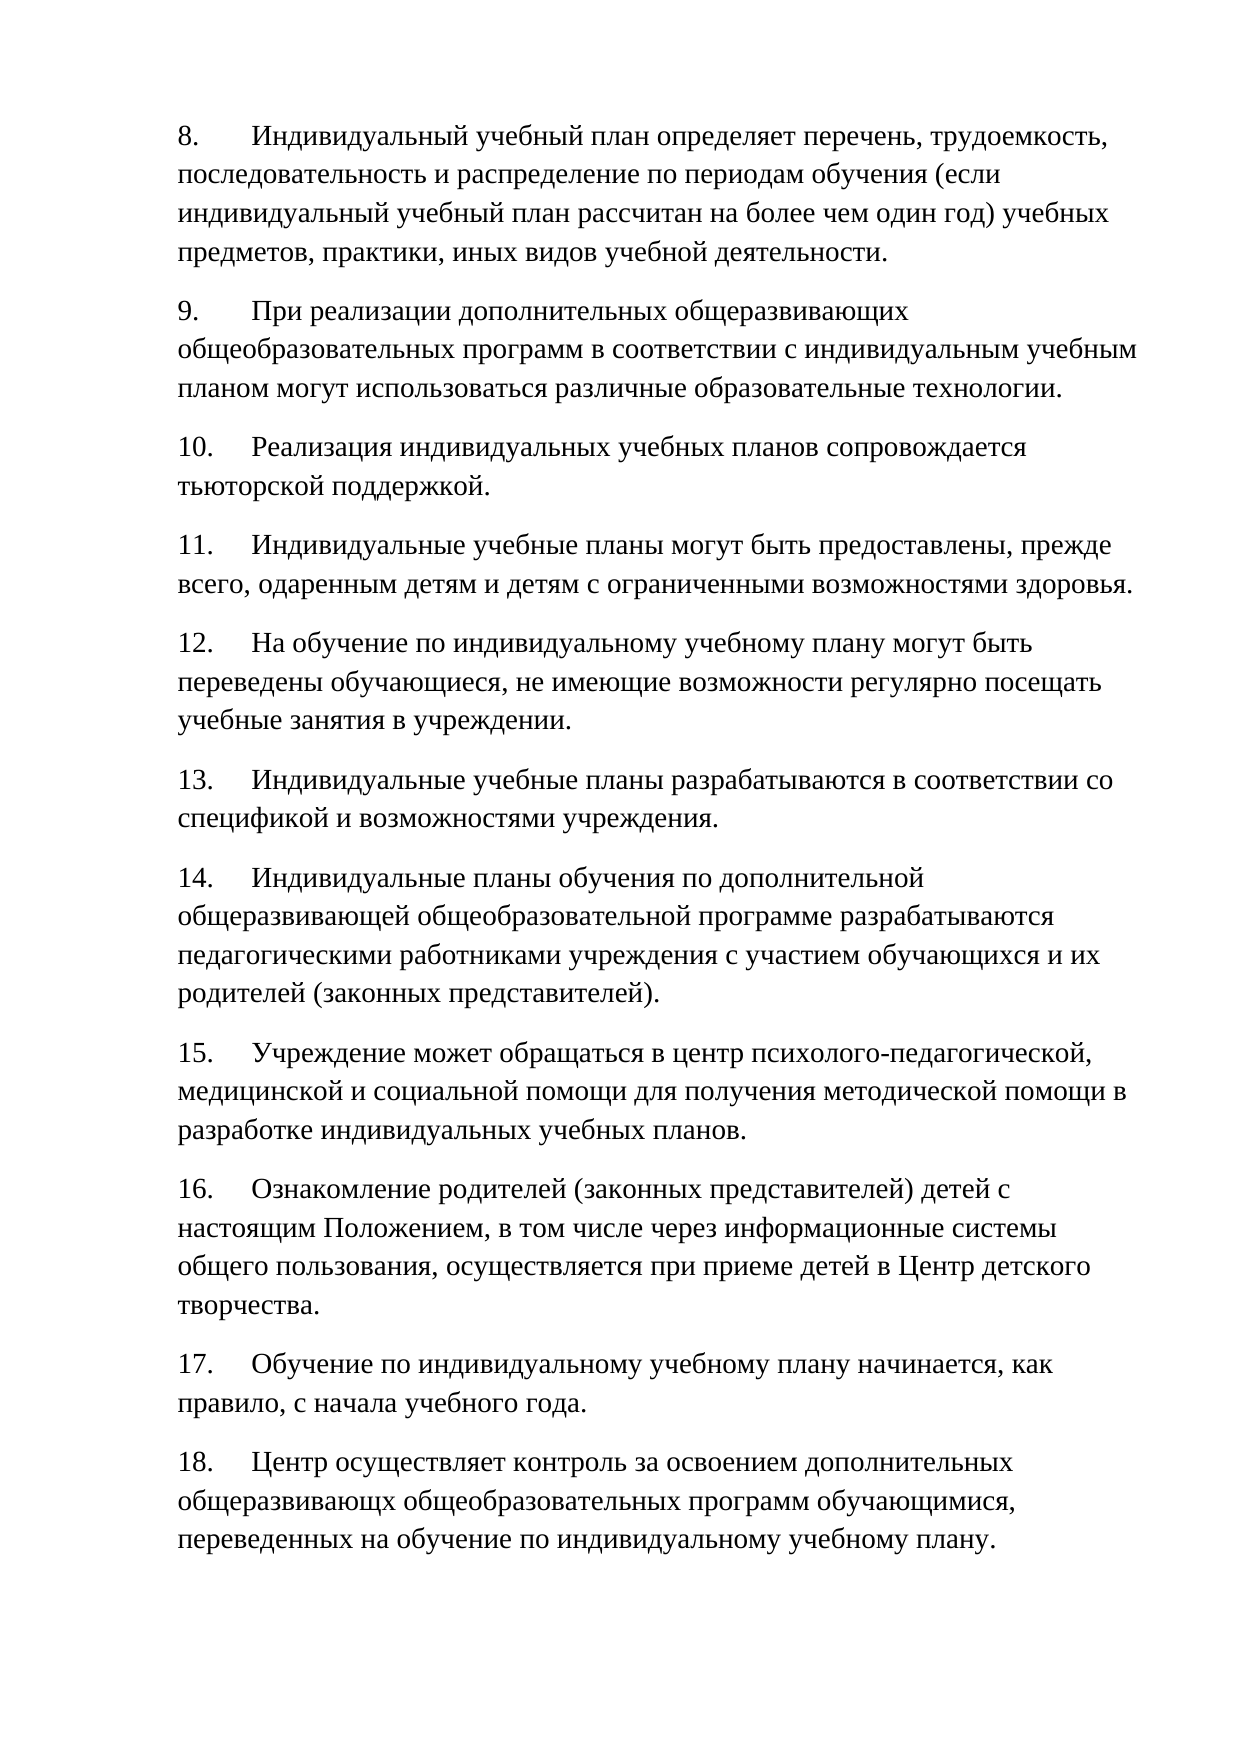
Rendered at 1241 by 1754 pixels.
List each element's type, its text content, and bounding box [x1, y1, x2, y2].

text 15. Учреждение может обращаться в центр психолого-педагогической, медицинской и социальной помощи для получения методической помощи в разработке индивидуальных учебных планов. [177, 1035, 1152, 1145]
text 17. Обучение по индивидуальному учебному плану начинается, как правило, с начала учебного года. [177, 1346, 1152, 1418]
text 8. Индивидуальный учебный план определяет перечень, трудоемкость, последовательность и распределение по периодам обучения (если индивидуальный учебный план рассчитан на более чем один год) учебных предметов, практики, иных видов учебной деятельности. [177, 118, 1152, 267]
text 16. Ознакомление родителей (законных представителей) детей с настоящим Положением, в том числе через информационные системы общего пользования, осуществляется при приеме детей в Центр детского творчества. [177, 1171, 1152, 1320]
text 13. Индивидуальные учебные планы разрабатываются в соответствии со спецификой и возможностями учреждения. [177, 762, 1152, 834]
text 14. Индивидуальные планы обучения по дополнительной общеразвивающей общеобразовательной программе разрабатываются педагогическими работниками учреждения с участием обучающихся и их родителей (законных представителей). [177, 860, 1152, 1009]
text 10. Реализация индивидуальных учебных планов сопровождается тьюторской поддержкой. [177, 429, 1152, 502]
text 18. Центр осуществляет контроль за освоением дополнительных общеразвивающх общеобразовательных программ обучающимися, переведенных на обучение по индивидуальному учебному плану. [177, 1444, 1152, 1555]
text 11. Индивидуальные учебные планы могут быть предоставлены, прежде всего, одаренным детям и детям с ограниченными возможностями здоровья. [177, 527, 1152, 599]
text 12. На обучение по индивидуальному учебному плану могут быть переведены обучающиеся, не имеющие возможности регулярно посещать учебные занятия в учреждении. [177, 625, 1152, 736]
text 9. При реализации дополнительных общеразвивающих общеобразовательных программ в соответствии с индивидуальным учебным планом могут использоваться различные образовательные технологии. [177, 293, 1152, 404]
